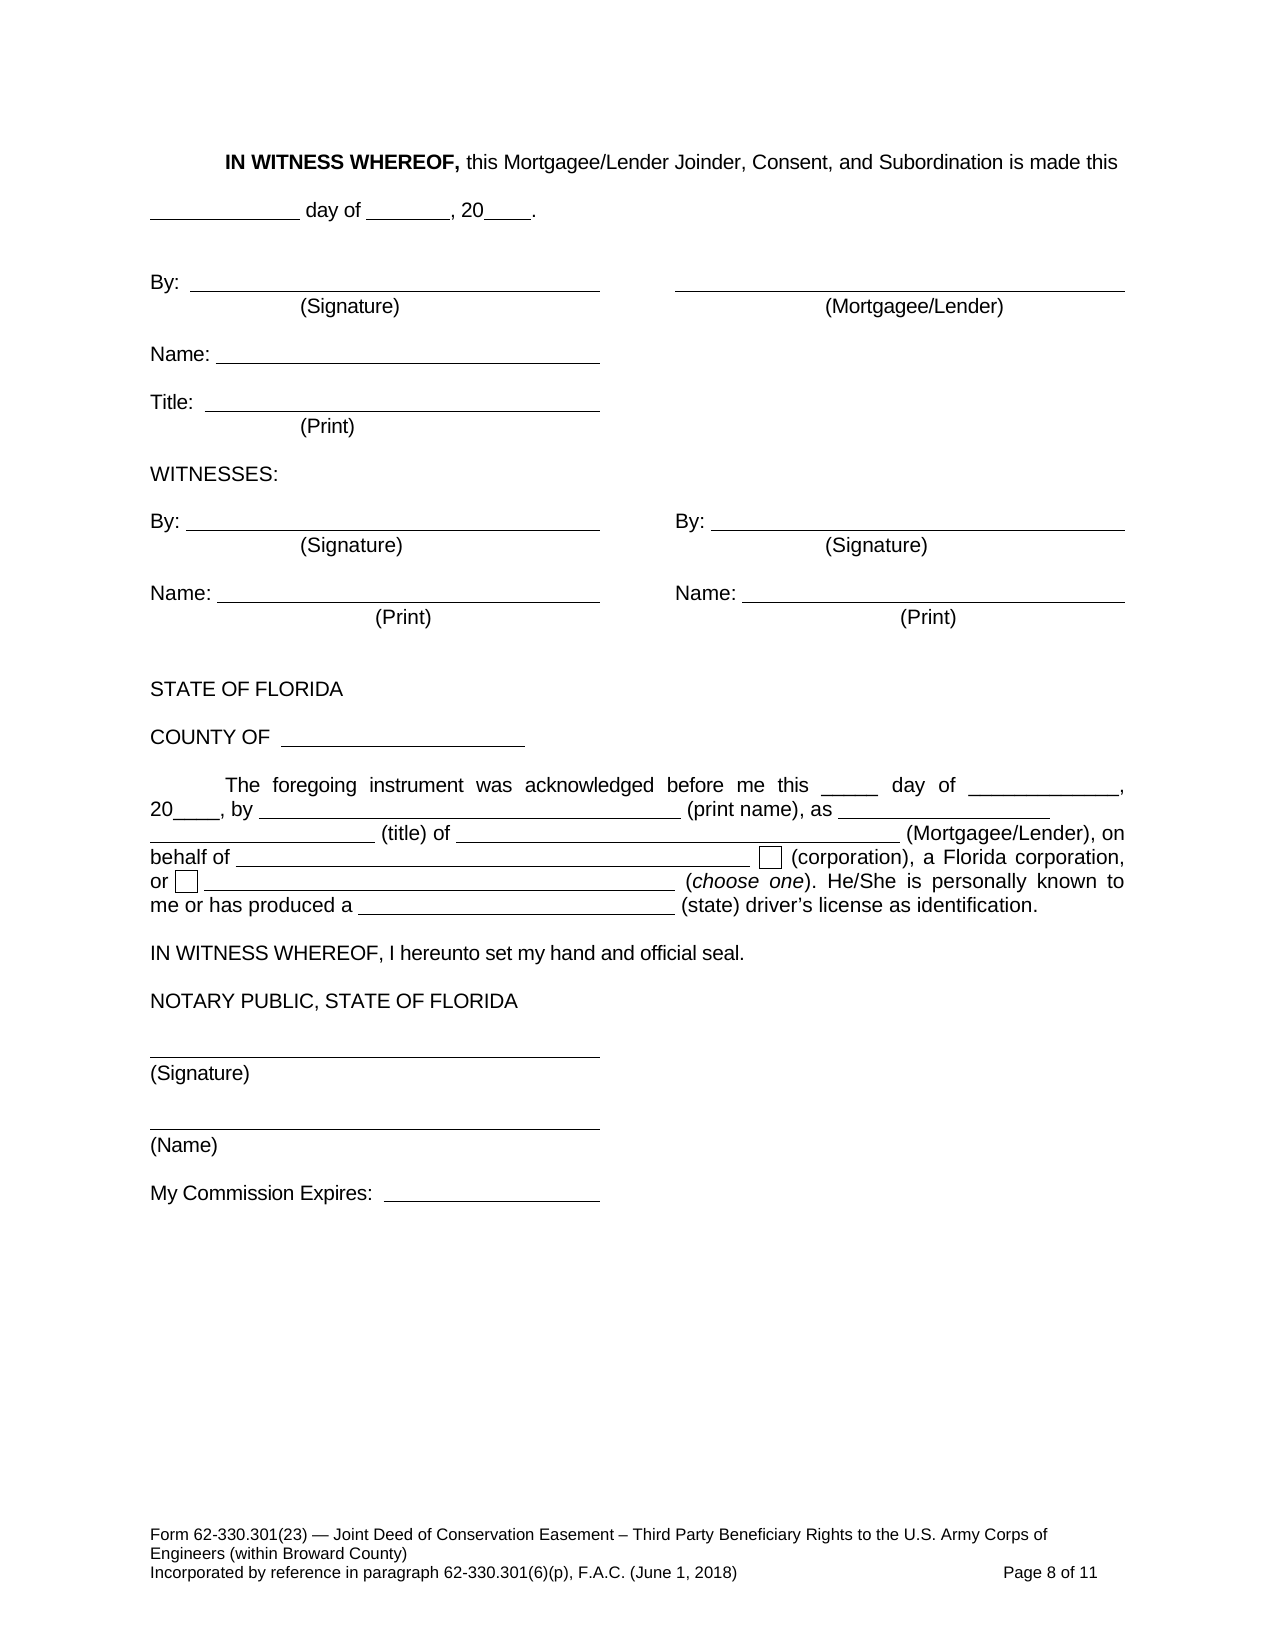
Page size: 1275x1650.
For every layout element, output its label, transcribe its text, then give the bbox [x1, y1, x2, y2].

text NOTARY PUBLIC, STATE OF FLORIDA [150, 988, 1125, 1012]
text STATE OF FLORIDA [150, 677, 1125, 701]
text COUNTY OF [150, 725, 1125, 749]
text (Name) [150, 1132, 1125, 1156]
text (Print) (Print) [150, 605, 1125, 629]
text By: [150, 270, 1125, 294]
text The foregoing instrument was acknowledged before me this _____ day of _____________, 20____, by (print name), as (title) of (Mortgagee/Lender), on behalf of (corporation), a Florida corporation, or (choose one). He/She is personally known to me or has produced a (state) driver’s license as identification. [150, 773, 1125, 917]
text IN WITNESS WHEREOF, I hereunto set my hand and official seal. [150, 941, 1125, 964]
text (Signature) (Mortgagee/Lender) [150, 294, 1125, 318]
text Name: [150, 342, 1125, 366]
text IN WITNESS WHEREOF, this Mortgagee/Lender Joinder, Consent, and Subordination is made this day of , 20 . [150, 150, 1125, 222]
text WITNESSES: [150, 461, 1125, 485]
text (Signature) [150, 1061, 1125, 1084]
text (Signature) (Signature) [150, 533, 1125, 557]
text By: By: [150, 509, 1125, 533]
text Title: [150, 389, 1125, 413]
text (Print) [150, 413, 1125, 437]
text Name: Name: [150, 581, 1125, 605]
text My Commission Expires: [150, 1180, 1125, 1204]
